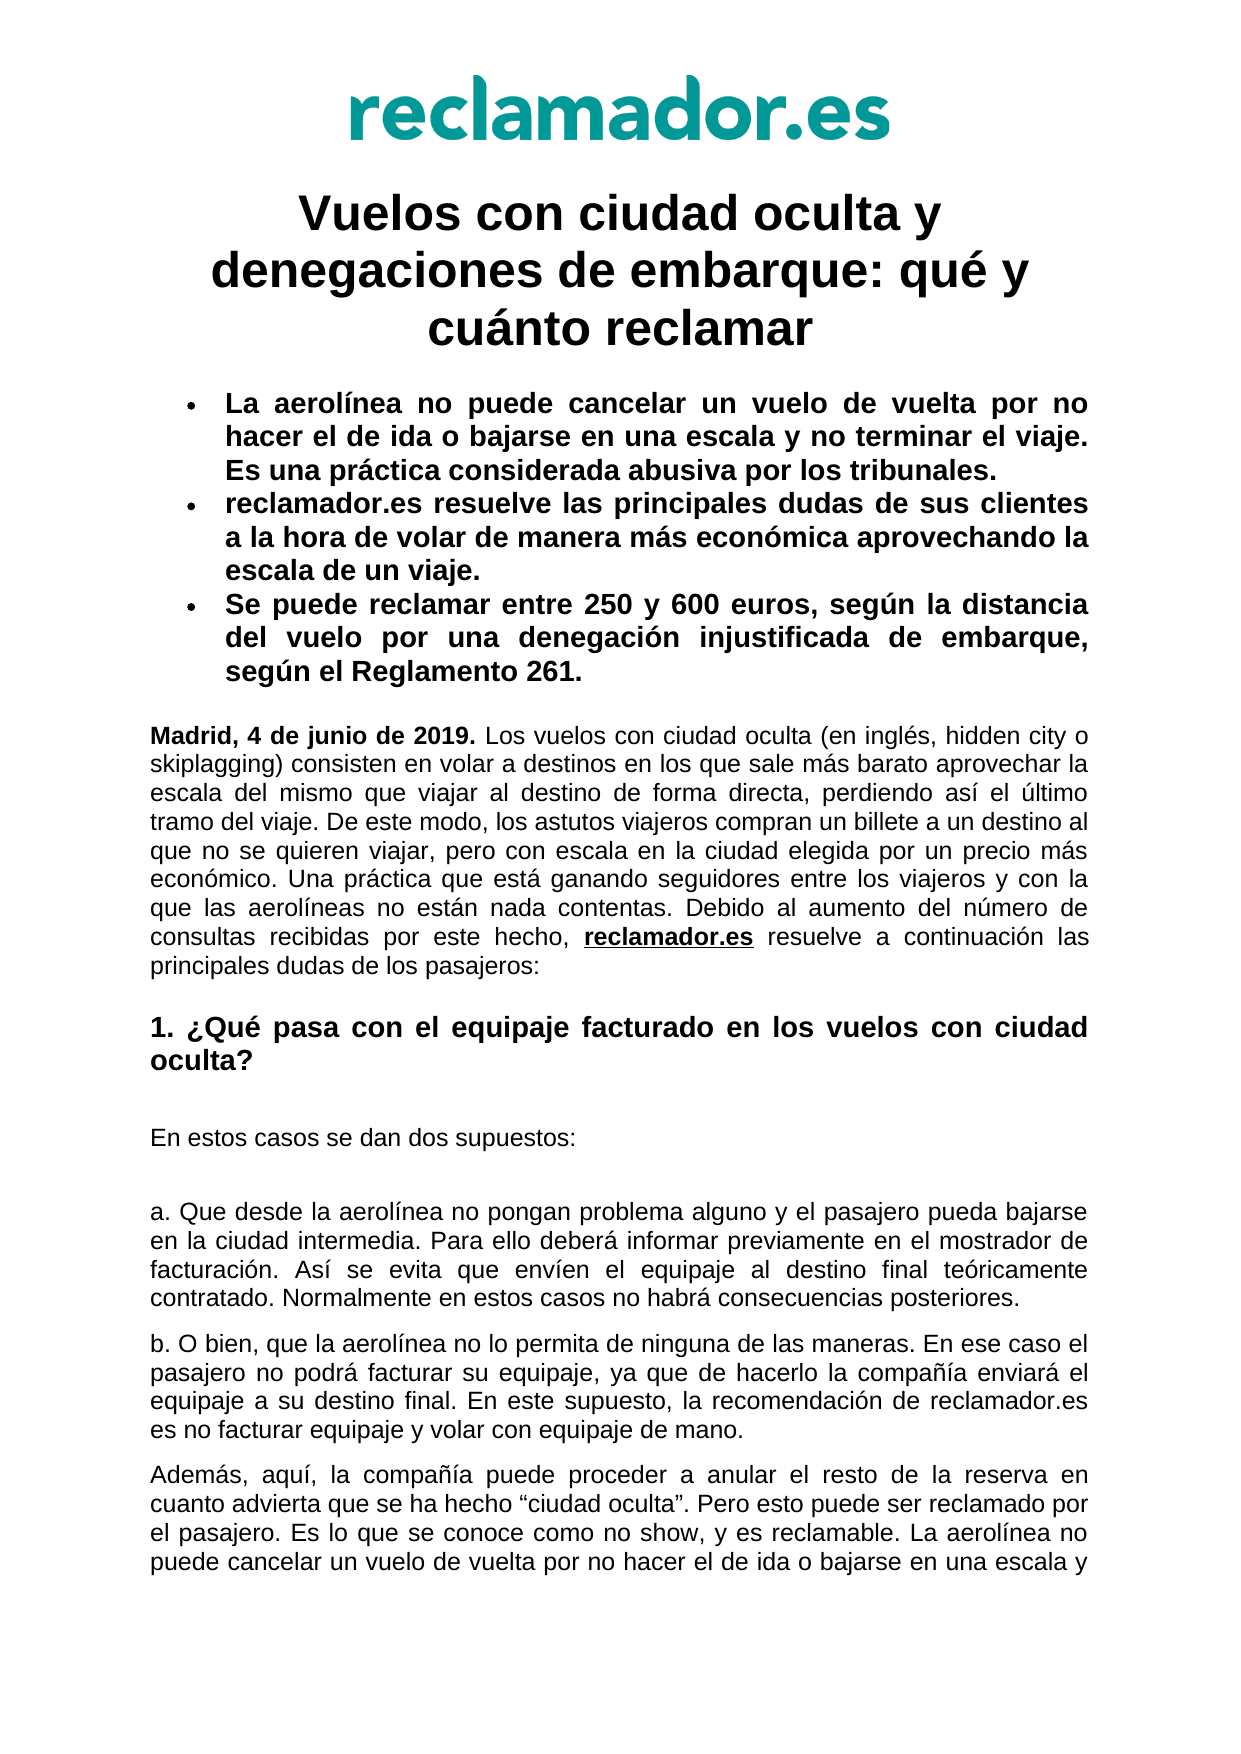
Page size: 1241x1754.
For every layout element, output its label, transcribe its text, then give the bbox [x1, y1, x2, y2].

list reclamador.es resuelve las principales dudas de sus clientes a la hora de volar de manera más económica aprovechando la escala de un viaje. [187, 486, 1090, 587]
text b. O bien, que la aerolínea no lo permita de ninguna de las maneras. En ese caso el pasajero no podrá facturar su equipaje, ya que de hacerlo la compañía enviará el equipaje a su destino final. En este supuesto, la recomendación de reclamador.es es no facturar equipaje y volar con equipaje de mano. [150, 1329, 1090, 1444]
list La aerolínea no puede cancelar un vuelo de vuelta por no hacer el de ida o bajarse en una escala y no terminar el viaje. Es una práctica considerada abusiva por los tribunales. [187, 386, 1090, 486]
text Vuelos con ciudad oculta y denegaciones de embarque: qué y cuánto reclamar [150, 183, 1090, 356]
text Madrid, 4 de junio de 2019. Los vuelos con ciudad oculta (en inglés, hidden city o skiplagging) consisten en volar a destinos en los que sale más barato aprovechar la escala del mismo que viajar al destino de forma directa, perdiendo así el último tramo del viaje. De este modo, los astutos viajeros compran un billete a un destino al que no se quieren viajar, pero con escala en la ciudad elegida por un precio más económico. Una práctica que está ganando seguidores entre los viajeros y con la que las aerolíneas no están nada contentas. Debido al aumento del número de consultas recibidas por este hecho, reclamador.es resuelve a continuación las principales dudas de los pasajeros: [150, 721, 1090, 979]
text 1. ¿Qué pasa con el equipaje facturado en los vuelos con ciudad oculta? [150, 1009, 1090, 1077]
picture [350, 75, 890, 140]
text a. Que desde la aerolínea no pongan problema alguno y el pasajero pueda bajarse en la ciudad intermedia. Para ello deberá informar previamente en el mostrador de facturación. Así se evita que envíen el equipaje al destino final teóricamente contratado. Normalmente en estos casos no habrá consecuencias posteriores. [150, 1197, 1090, 1312]
text En estos casos se dan dos supuestos: [150, 1122, 1090, 1151]
list Se puede reclamar entre 250 y 600 euros, según la distancia del vuelo por una denegación injustificada de embarque, según el Reglamento 261. [187, 587, 1090, 688]
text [150, 1460, 1090, 1575]
